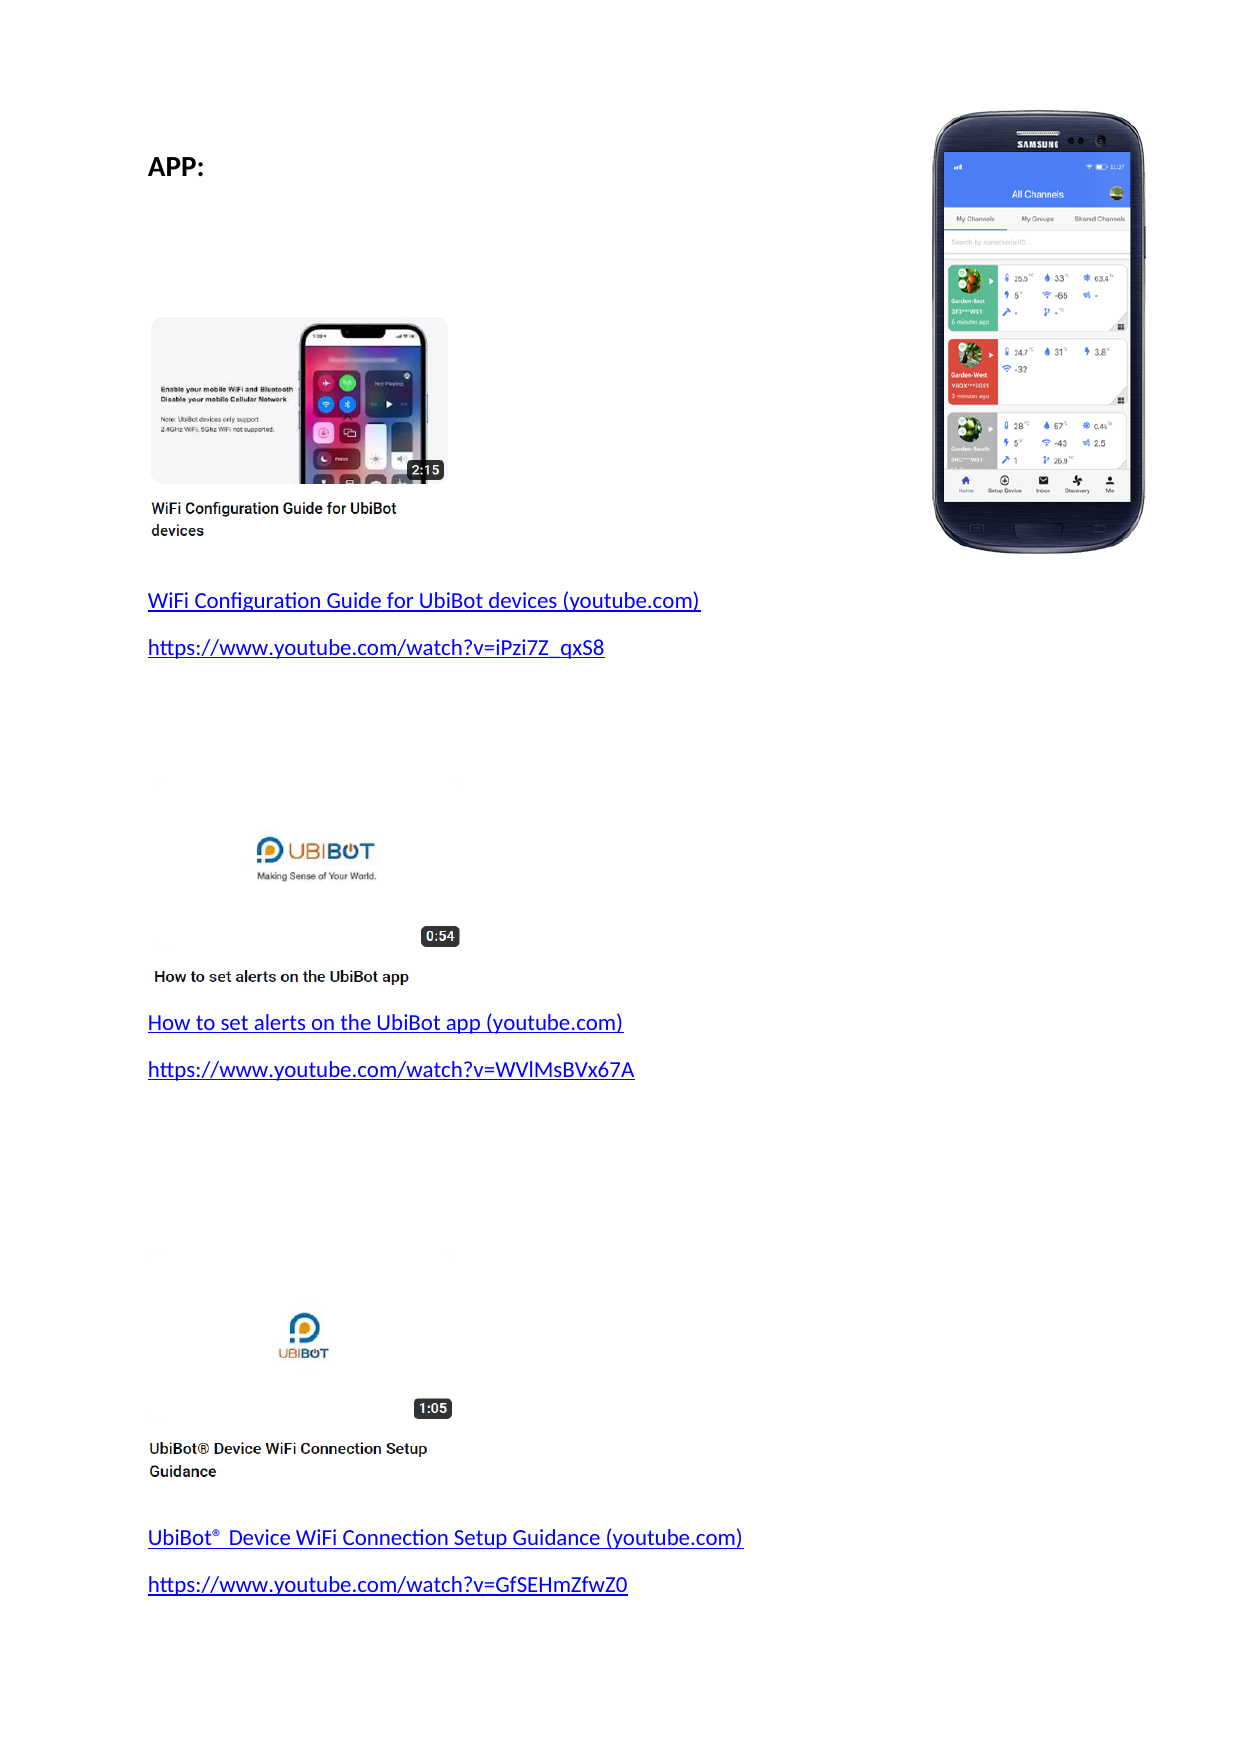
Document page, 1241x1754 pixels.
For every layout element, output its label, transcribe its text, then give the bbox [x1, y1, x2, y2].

text APP: [148, 148, 1093, 183]
text UbiBot® Device WiFi Connection Setup Guidance (youtube.com) [148, 1523, 1093, 1551]
picture [895, 110, 1179, 554]
text https://www.youtube.com/watch?v=GfSEHmZfwZ0 [148, 1570, 1093, 1598]
text How to set alerts on the UbiBot app (youtube.com) [148, 1008, 1093, 1036]
picture [144, 310, 455, 542]
picture [143, 776, 470, 994]
picture [136, 1235, 460, 1484]
text https://www.youtube.com/watch?v=iPzi7Z_qxS8 [148, 633, 1093, 661]
text https://www.youtube.com/watch?v=WVlMsBVx67A [148, 1055, 1093, 1083]
text WiFi Configuration Guide for UbiBot devices (youtube.com) [148, 586, 1093, 614]
